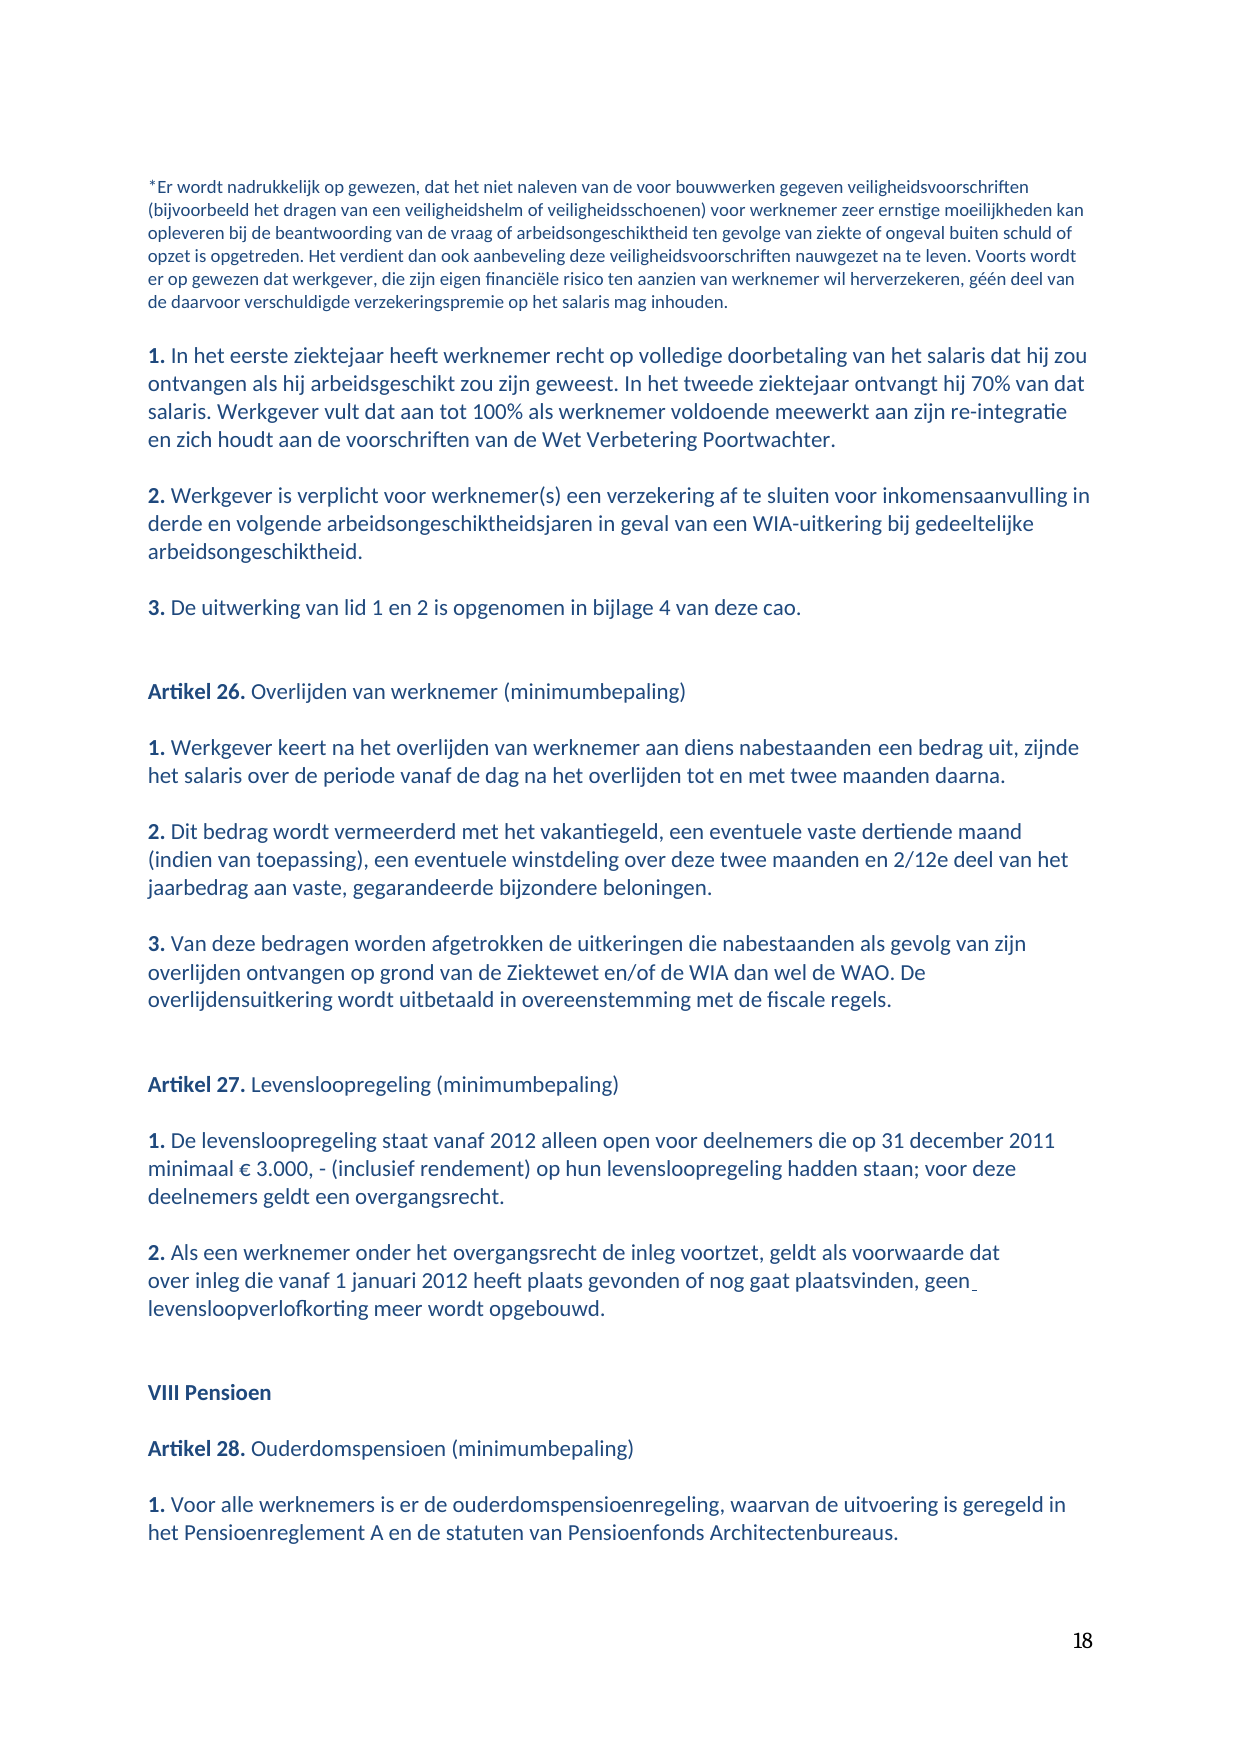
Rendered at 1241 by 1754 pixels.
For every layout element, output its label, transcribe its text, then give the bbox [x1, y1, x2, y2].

text 1. De levensloopregeling staat vanaf 2012 alleen open voor deelnemers die op 31 december 2011 minimaal € 3.000, - (inclusief rendement) op hun levensloopregeling hadden staan; voor deze deelnemers geldt een overgangsrecht. [148, 1126, 1093, 1210]
text Artikel 26. Overlijden van werknemer (minimumbepaling) [148, 677, 1093, 705]
text 3. De uitwerking van lid 1 en 2 is opgenomen in bijlage 4 van deze cao. [148, 593, 1093, 621]
text 1. Werkgever keert na het overlijden van werknemer aan diens nabestaanden een bedrag uit, zijnde het salaris over de periode vanaf de dag na het overlijden tot en met twee maanden daarna. [148, 733, 1093, 789]
text 2. Als een werknemer onder het overgangsrecht de inleg voortzet, geldt als voorwaarde dat over inleg die vanaf 1 januari 2012 heeft plaats gevonden of nog gaat plaatsvinden, geen levensloopverlofkorting meer wordt opgebouwd. [148, 1238, 1093, 1322]
text 2. Dit bedrag wordt vermeerderd met het vakantiegeld, een eventuele vaste dertiende maand (indien van toepassing), een eventuele winstdeling over deze twee maanden en 2/12e deel van het jaarbedrag aan vaste, gegarandeerde bijzondere beloningen. [148, 817, 1093, 902]
text VIII Pensioen [148, 1378, 1093, 1406]
text 2. Werkgever is verplicht voor werknemer(s) een verzekering af te sluiten voor inkomensaanvulling in derde en volgende arbeidsongeschiktheidsjaren in geval van een WIA-uitkering bij gedeeltelijke arbeidsongeschiktheid. [148, 481, 1093, 565]
text Artikel 27. Levensloopregeling (minimumbepaling) [148, 1070, 1093, 1098]
text 3. Van deze bedragen worden afgetrokken de uitkeringen die nabestaanden als gevolg van zijn overlijden ontvangen op grond van de Ziektewet en/of de WIA dan wel de WAO. De overlijdensuitkering wordt uitbetaald in overeenstemming met de fiscale regels. [148, 929, 1093, 1014]
text *Er wordt nadrukkelijk op gewezen, dat het niet naleven van de voor bouwwerken gegeven veiligheidsvoorschriften (bijvoorbeeld het dragen van een veiligheidshelm of veiligheidsschoenen) voor werknemer zeer ernstige moeilijkheden kan opleveren bij de beantwoording van de vraag of arbeidsongeschiktheid ten gevolge van ziekte of ongeval buiten schuld of opzet is opgetreden. Het verdient dan ook aanbeveling deze veiligheidsvoorschriften nauwgezet na te leven. Voorts wordt er op gewezen dat werkgever, die zijn eigen financiële risico ten aanzien van werknemer wil herverzekeren, géén deel van de daarvoor verschuldigde verzekeringspremie op het salaris mag inhouden. [148, 176, 1093, 313]
text 1. Voor alle werknemers is er de ouderdomspensioenregeling, waarvan de uitvoering is geregeld in het Pensioenreglement A en de statuten van Pensioenfonds Architectenbureaus. [148, 1490, 1093, 1546]
text 1. In het eerste ziektejaar heeft werknemer recht op volledige doorbetaling van het salaris dat hij zou ontvangen als hij arbeidsgeschikt zou zijn geweest. In het tweede ziektejaar ontvangt hij 70% van dat salaris. Werkgever vult dat aan tot 100% als werknemer voldoende meewerkt aan zijn re-integratie en zich houdt aan de voorschriften van de Wet Verbetering Poortwachter. [148, 341, 1093, 453]
text Artikel 28. Ouderdomspensioen (minimumbepaling) [148, 1434, 1093, 1462]
